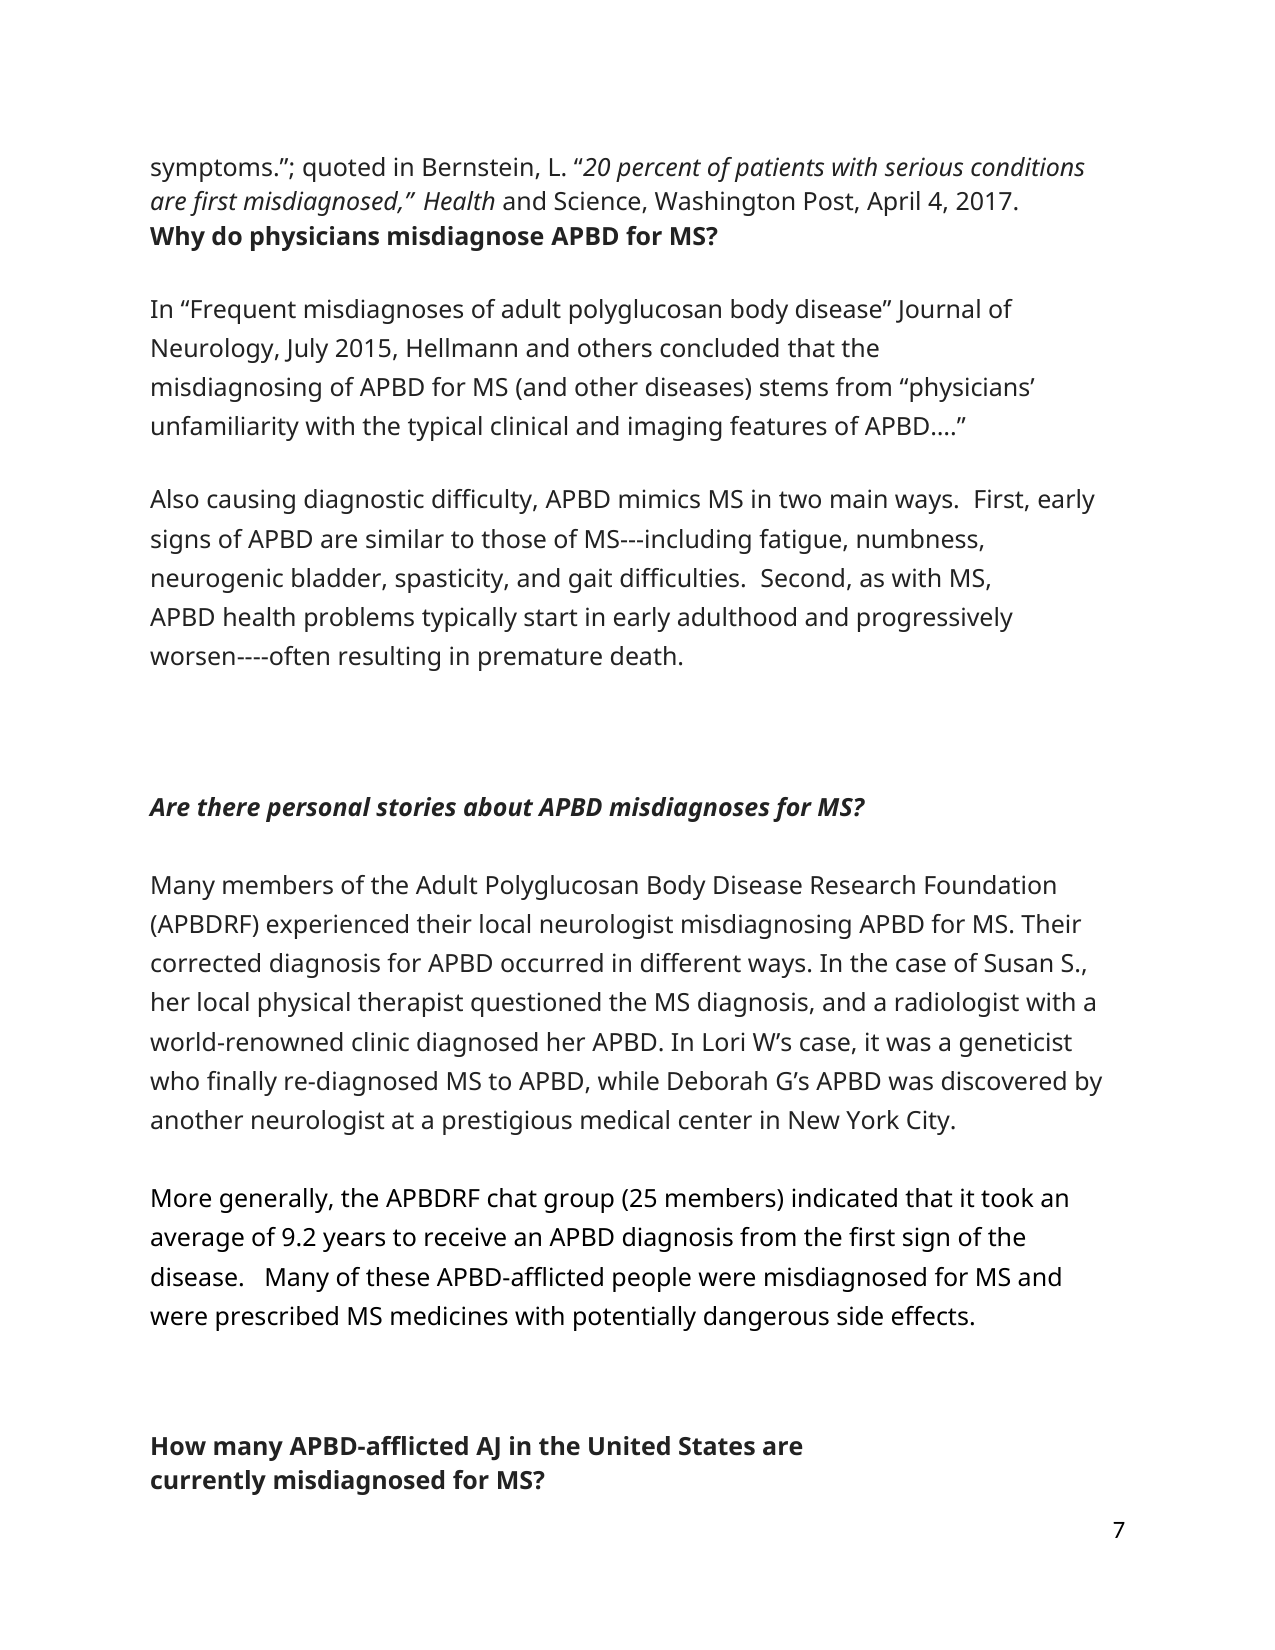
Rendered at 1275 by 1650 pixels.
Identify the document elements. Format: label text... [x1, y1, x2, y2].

text More generally, the APBDRF chat group (25 members) indicated that it took an average of 9.2 years to receive an APBD diagnosis from the first sign of the disease. Many of these APBD-afflicted people were misdiagnosed for MS and were prescribed MS medicines with potentially dangerous side effects. [150, 1181, 1125, 1332]
text Many members of the Adult Polyglucosan Body Disease Research Foundation (APBDRF) experienced their local neurologist misdiagnosing APBD for MS. Their corrected diagnosis for APBD occurred in different ways. In the case of Susan S., her local physical therapist questioned the MS diagnosis, and a radiologist with a world-renowned clinic diagnosed her APBD. In Lori W’s case, it was a geneticist who finally re-diagnosed MS to APBD, while Deborah G’s APBD was discovered by another neurologist at a prestigious medical center in New York City. [150, 868, 1125, 1137]
text Also causing diagnostic difficulty, APBD mimics MS in two main ways. First, early signs of APBD are similar to those of MS---including fatigue, numbness, neurogenic bladder, spasticity, and gait difficulties. Second, as with MS, APBD health problems typically start in early adulthood and progressively worsen----often resulting in premature death. [150, 482, 1125, 673]
text In “Frequent misdiagnoses of adult polyglucosan body disease” Journal of Neurology, July 2015, Hellmann and others concluded that the misdiagnosing of APBD for MS (and other diseases) stems from “physicians’ unfamiliarity with the typical clinical and imaging features of APBD….” [150, 291, 1125, 443]
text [150, 150, 1125, 218]
text Are there personal stories about APBD misdiagnoses for MS? [150, 789, 1125, 823]
text Why do physicians misdiagnose APBD for MS? [150, 218, 1125, 252]
text How many APBD-afflicted AJ in the United States are currently misdiagnosed for MS? [150, 1428, 1125, 1497]
